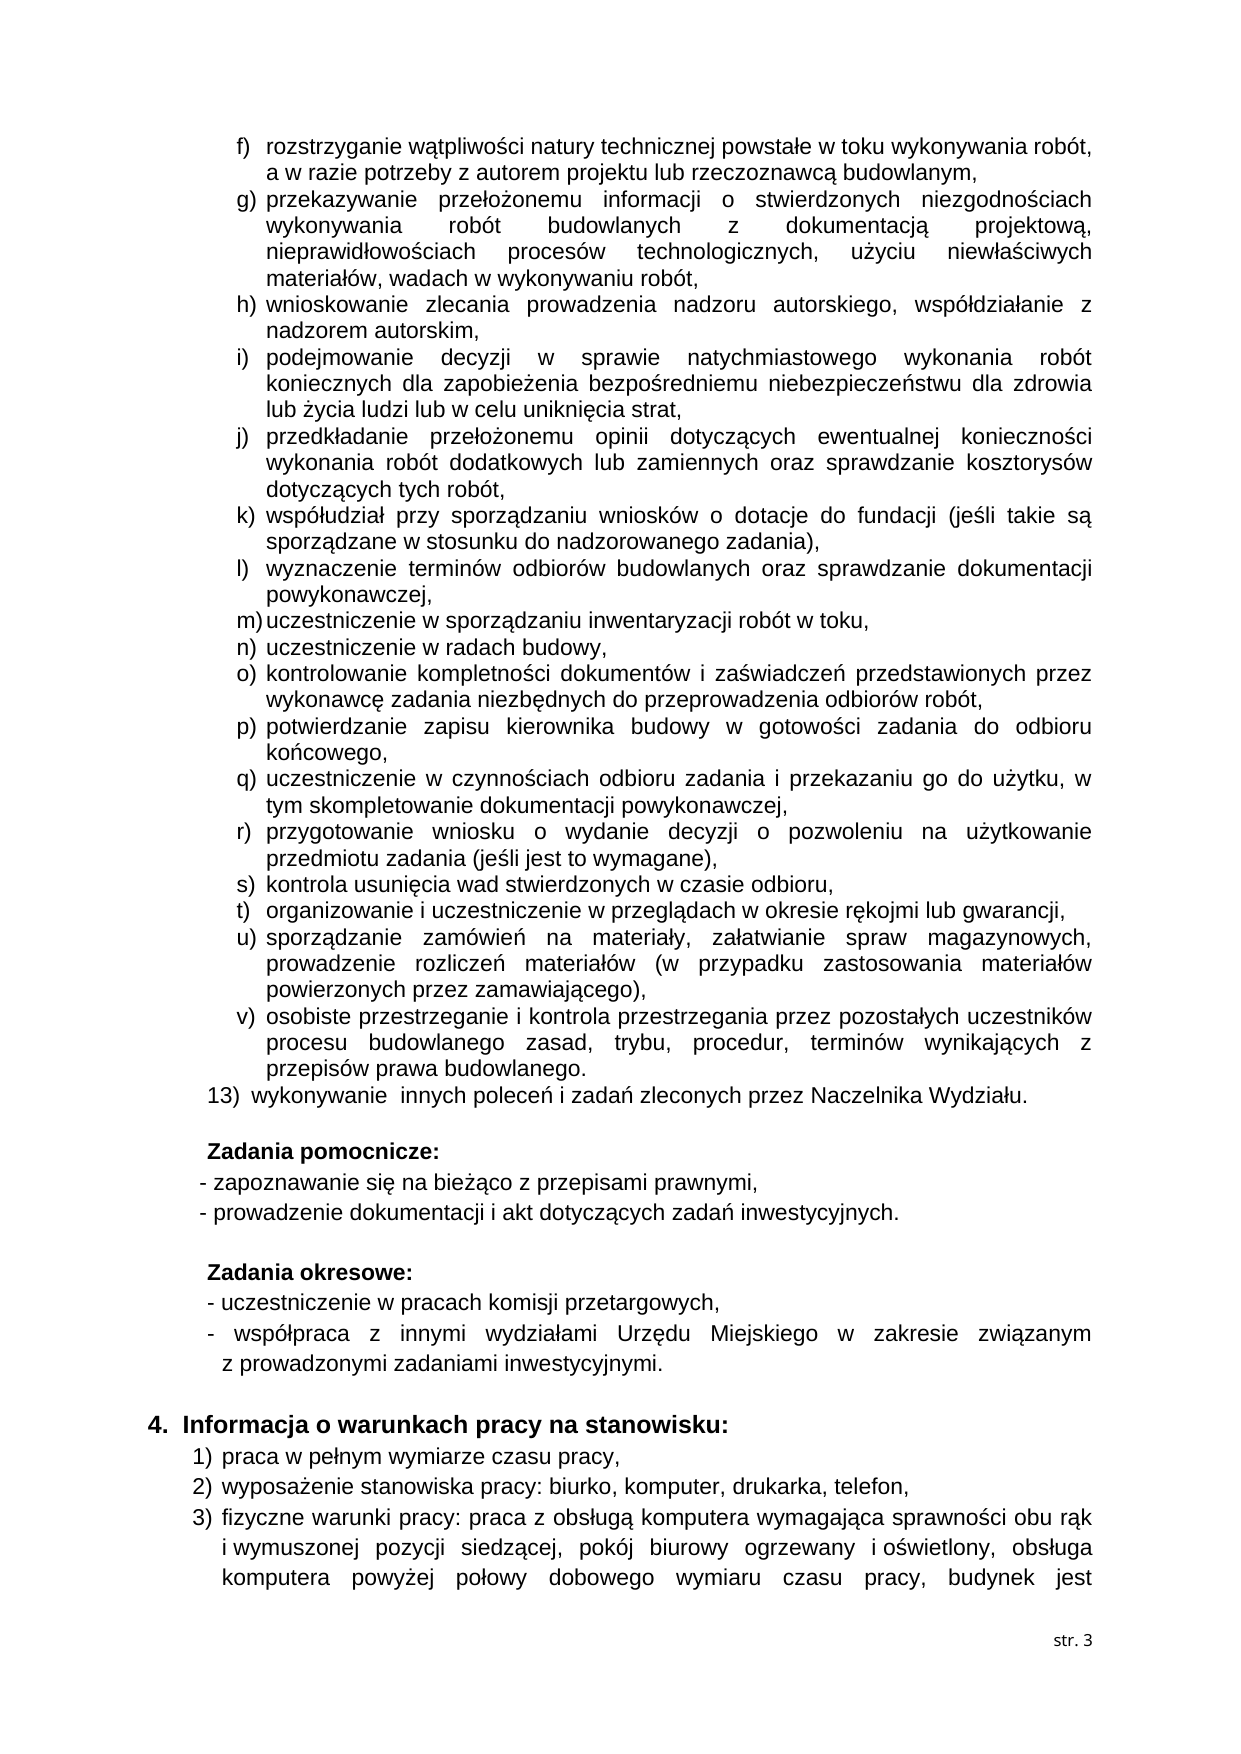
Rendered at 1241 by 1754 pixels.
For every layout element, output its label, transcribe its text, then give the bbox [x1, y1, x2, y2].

list wyposażenie stanowiska pracy: biurko, komputer, drukarka, telefon, [192, 1473, 1092, 1500]
list sporządzanie zamówień na materiały, załatwianie spraw magazynowych, prowadzenie rozliczeń materiałów (w przypadku zastosowania materiałów powierzonych przez zamawiającego), [236, 923, 1092, 1003]
subtitle 4. Informacja o warunkach pracy na stanowisku: [148, 1410, 1092, 1439]
list osobiste przestrzeganie i kontrola przestrzegania przez pozostałych uczestników procesu budowlanego zasad, trybu, procedur, terminów wynikających z przepisów prawa budowlanego. [236, 1003, 1092, 1082]
list praca w pełnym wymiarze czasu pracy, [192, 1443, 1092, 1469]
text Zadania okresowe: [207, 1259, 1092, 1285]
list uczestniczenie w radach budowy, [236, 634, 1092, 660]
list wnioskowanie zlecania prowadzenia nadzoru autorskiego, współdziałanie z nadzorem autorskim, [236, 291, 1092, 344]
text Zadania pomocnicze: [207, 1138, 1092, 1164]
list przekazywanie przełożonemu informacji o stwierdzonych niezgodnościach wykonywania robót budowlanych z dokumentacją projektową, nieprawidłowościach procesów technologicznych, użyciu niewłaściwych materiałów, wadach w wykonywaniu robót, [236, 186, 1092, 291]
list uczestniczenie w sporządzaniu inwentaryzacji robót w toku, [236, 607, 1092, 634]
text - uczestniczenie w pracach komisji przetargowych, [207, 1289, 1092, 1316]
list organizowanie i uczestniczenie w przeglądach w okresie rękojmi lub gwarancji, [236, 897, 1092, 923]
list podejmowanie decyzji w sprawie natychmiastowego wykonania robót koniecznych dla zapobieżenia bezpośredniemu niebezpieczeństwu dla zdrowia lub życia ludzi lub w celu uniknięcia strat, [236, 344, 1092, 423]
list współudział przy sporządzaniu wniosków o dotacje do fundacji (jeśli takie są sporządzane w stosunku do nadzorowanego zadania), [236, 502, 1092, 554]
list potwierdzanie zapisu kierownika budowy w gotowości zadania do odbioru końcowego, [236, 713, 1092, 765]
list przedkładanie przełożonemu opinii dotyczących ewentualnej konieczności wykonania robót dodatkowych lub zamiennych oraz sprawdzanie kosztorysów dotyczących tych robót, [236, 423, 1092, 502]
list uczestniczenie w czynnościach odbioru zadania i przekazaniu go do użytku, w tym skompletowanie dokumentacji powykonawczej, [236, 765, 1092, 818]
list kontrolowanie kompletności dokumentów i zaświadczeń przedstawionych przez wykonawcę zadania niezbędnych do przeprowadzenia odbiorów robót, [236, 660, 1092, 713]
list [192, 1503, 1092, 1590]
text - prowadzenie dokumentacji i akt dotyczących zadań inwestycyjnych. [177, 1199, 1092, 1225]
list przygotowanie wniosku o wydanie decyzji o pozwoleniu na użytkowanie przedmiotu zadania (jeśli jest to wymagane), [236, 818, 1092, 871]
text - współpraca z innymi wydziałami Urzędu Miejskiego w zakresie związanym z prowadzonymi zadaniami inwestycyjnymi. [207, 1319, 1092, 1376]
list wyznaczenie terminów odbiorów budowlanych oraz sprawdzanie dokumentacji powykonawczej, [236, 554, 1092, 607]
list rozstrzyganie wątpliwości natury technicznej powstałe w toku wykonywania robót, a w razie potrzeby z autorem projektu lub rzeczoznawcą budowlanym, [236, 133, 1092, 186]
list kontrola usunięcia wad stwierdzonych w czasie odbioru, [236, 871, 1092, 897]
text - zapoznawanie się na bieżąco z przepisami prawnymi, [177, 1168, 1092, 1195]
list wykonywanie innych poleceń i zadań zleconych przez Naczelnika Wydziału. [207, 1082, 1092, 1108]
